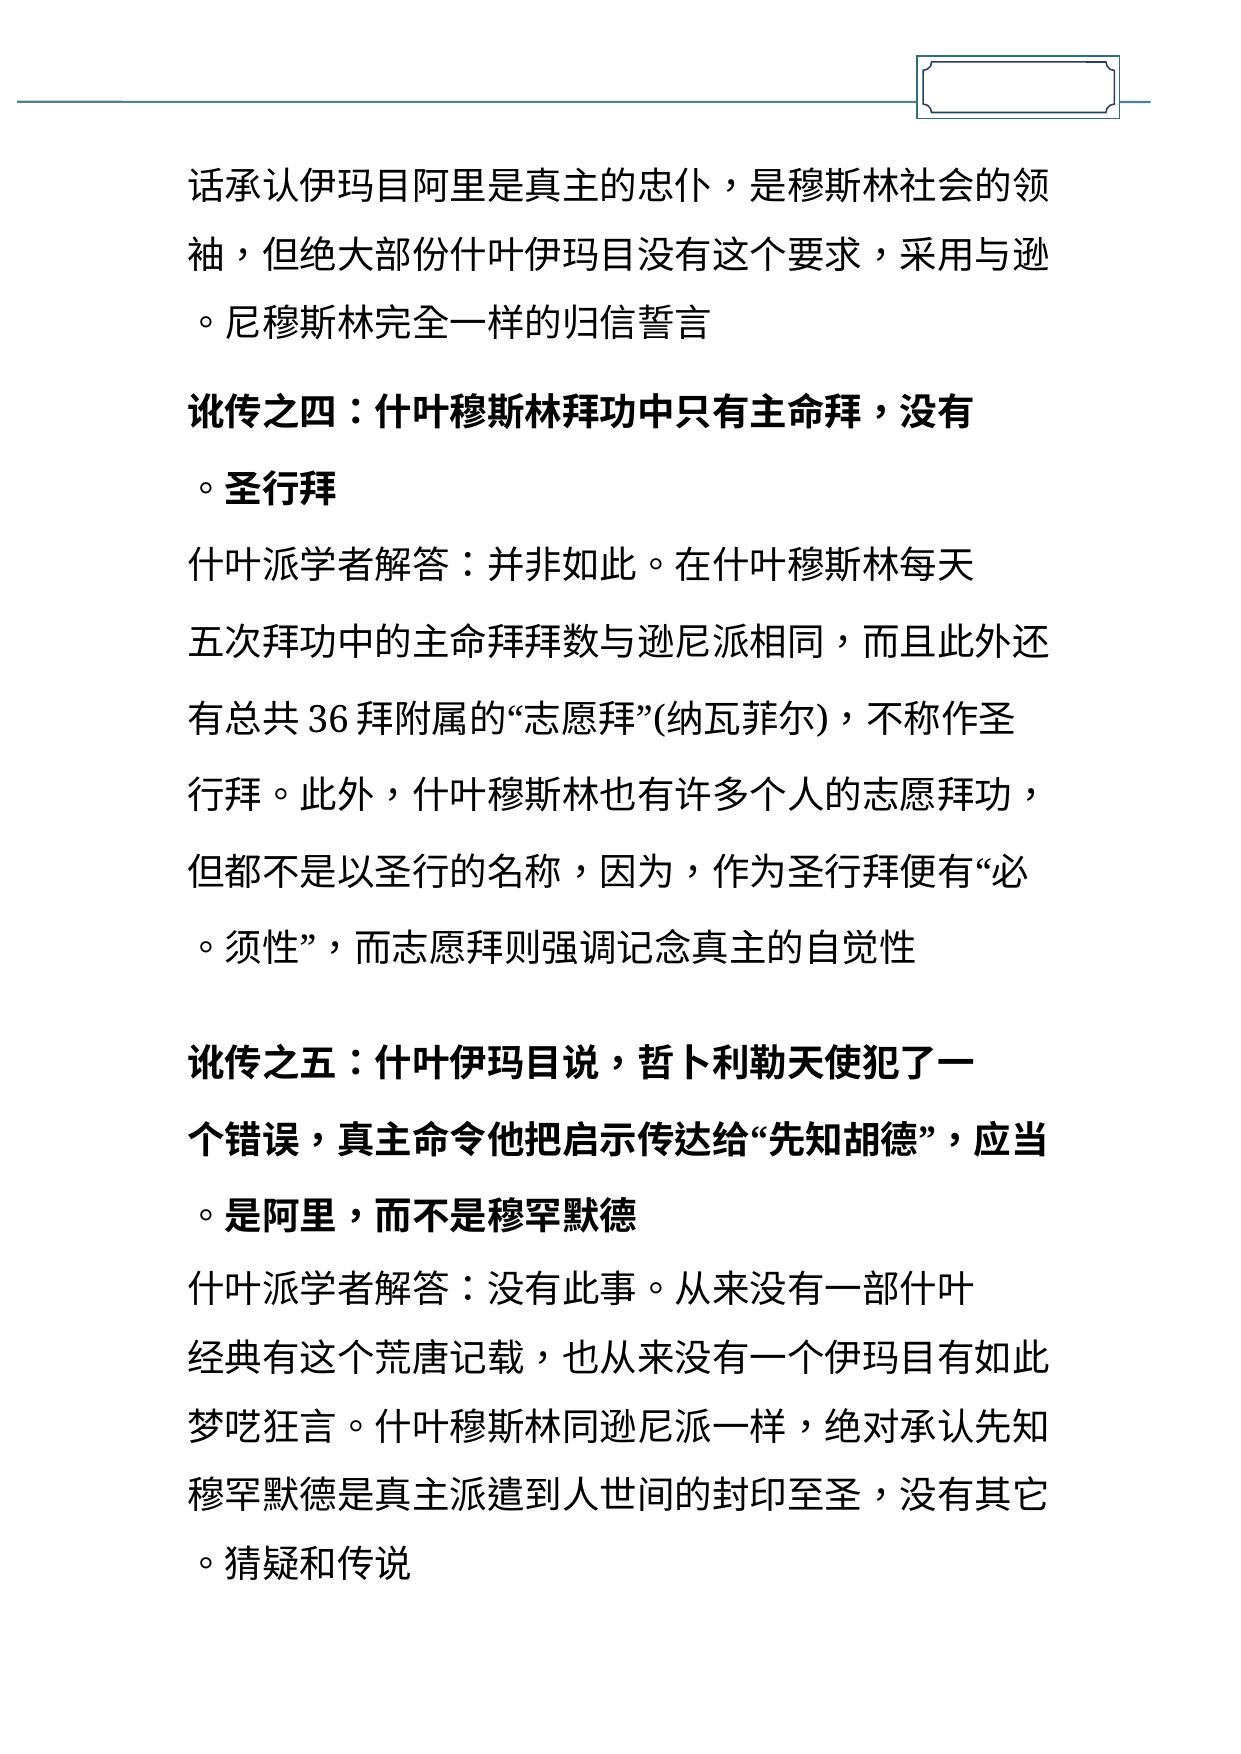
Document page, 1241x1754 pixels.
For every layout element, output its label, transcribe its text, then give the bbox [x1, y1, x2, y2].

text 讹传之五：什叶伊玛目说，哲卜利勒天使犯了一个错误，真主命令他把启示传达给“先知胡德”，应当是阿里，而不是穆罕默德。 [187, 1036, 1053, 1241]
text 讹传之四：什叶穆斯林拜功中只有主命拜，没有圣行拜。 [187, 386, 1053, 513]
text 什叶派学者解答：没有此事。从来没有一部什叶经典有这个荒唐记载，也从来没有一个伊玛目有如此梦呓狂言。什叶穆斯林同逊尼派一样，绝对承认先知穆罕默德是真主派遣到人世间的封印至圣，没有其它猜疑和传说。 [187, 1266, 1053, 1587]
text 什叶派学者解答：并非如此。在什叶穆斯林每天五次拜功中的主命拜拜数与逊尼派相同，而且此外还有总共36拜附属的“志愿拜”(纳瓦菲尔)，不称作圣行拜。此外，什叶穆斯林也有许多个人的志愿拜功，但都不是以圣行的名称，因为，作为圣行拜便有“必须性”，而志愿拜则强调记念真主的自觉性。 [187, 539, 1053, 1022]
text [187, 163, 1053, 346]
